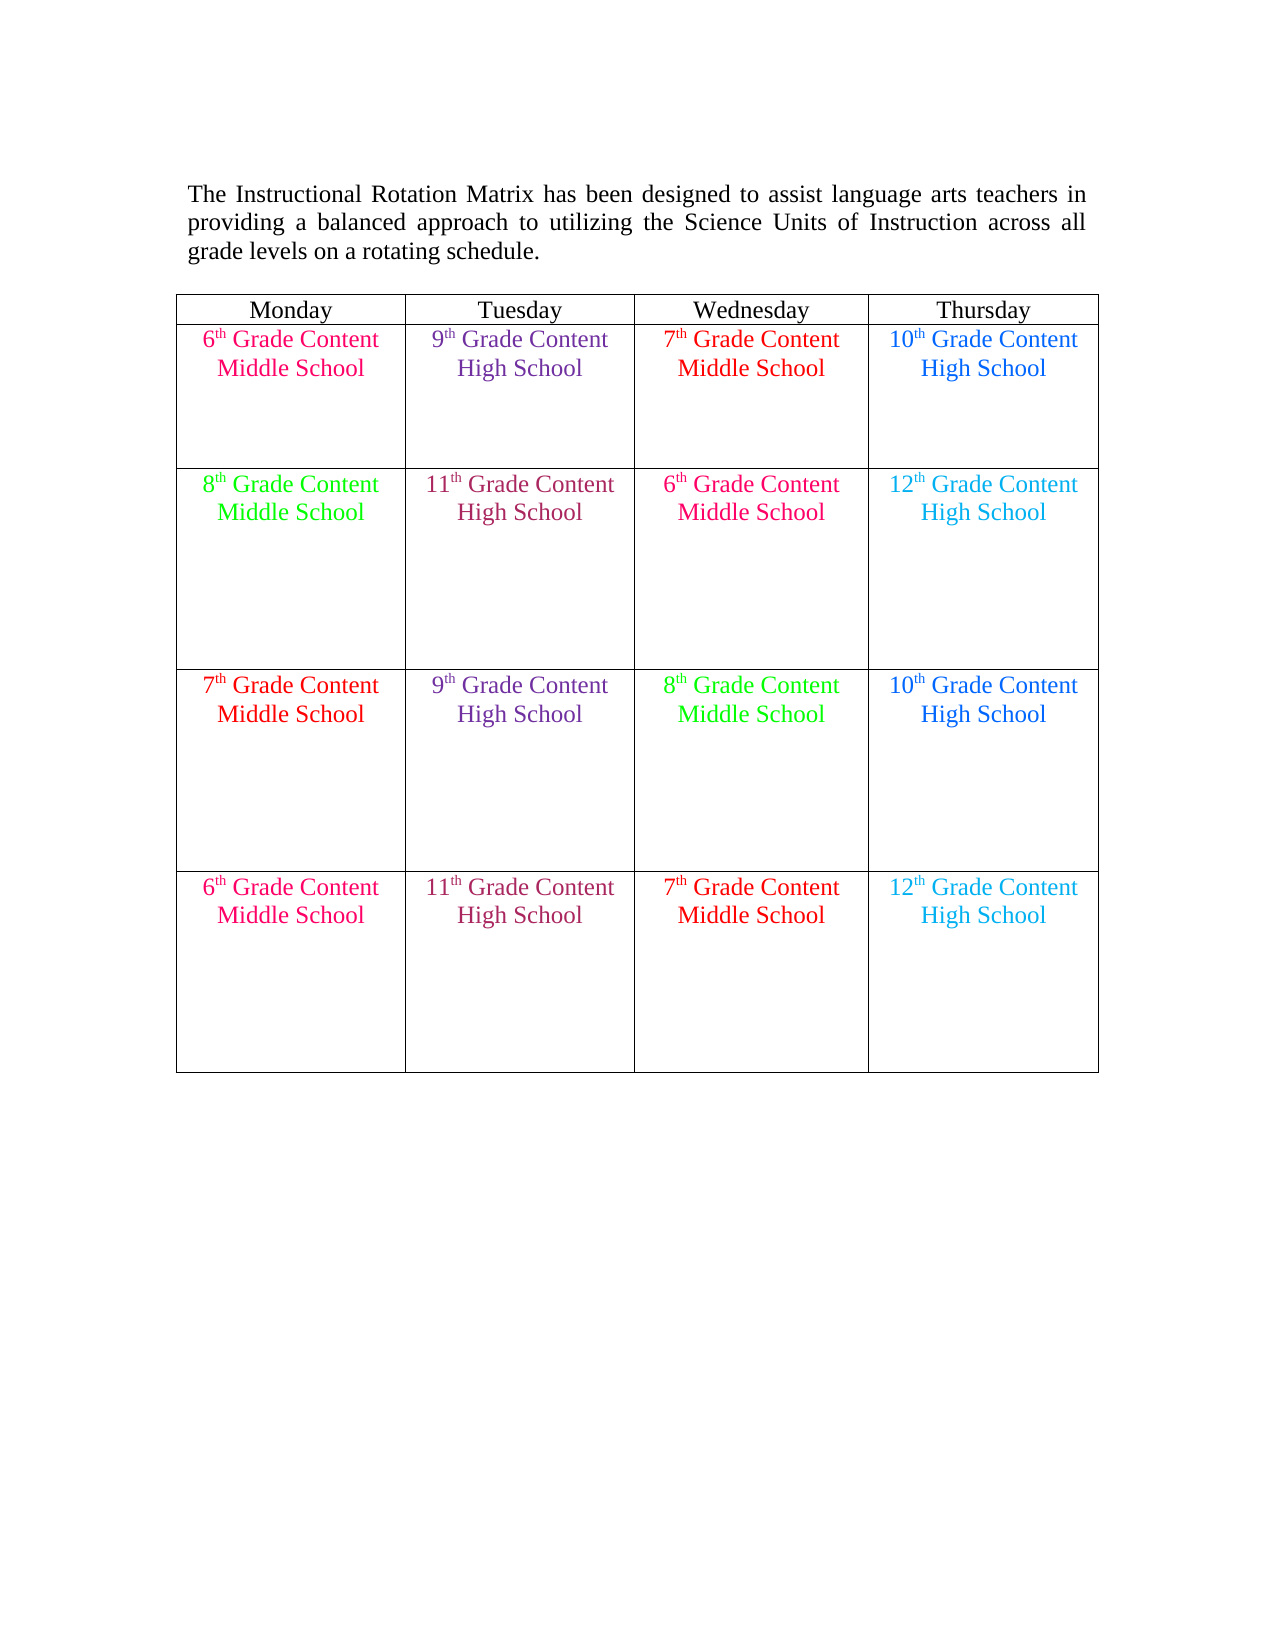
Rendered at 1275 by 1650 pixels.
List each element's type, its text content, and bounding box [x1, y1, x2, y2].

table_cell 8th Grade Content Middle School [177, 469, 405, 669]
table_header Monday [177, 295, 405, 323]
table_cell 6th Grade Content Middle School [177, 325, 405, 468]
table_cell 9th Grade Content High School [406, 670, 634, 871]
table_cell 7th Grade Content Middle School [635, 325, 868, 468]
table_header Wednesday [635, 295, 868, 323]
table_header Tuesday [406, 295, 634, 323]
table_cell 12th Grade Content High School [869, 872, 1098, 1072]
text The Instructional Rotation Matrix has been designed to assist language arts teachers in providing a balanced approach to utilizing the Science Units of Instruction across all grade levels on a rotating schedule. [187, 179, 1087, 265]
table_cell 11th Grade Content High School [406, 872, 634, 1072]
table_cell 7th Grade Content Middle School [177, 670, 405, 871]
table_cell 6th Grade Content Middle School [635, 469, 868, 669]
table_header Thursday [869, 295, 1098, 323]
table_cell 7th Grade Content Middle School [635, 872, 868, 1072]
table_cell 10th Grade Content High School [869, 325, 1098, 468]
table_cell 12th Grade Content High School [869, 469, 1098, 669]
table_cell 6th Grade Content Middle School [177, 872, 405, 1072]
table_cell 8th Grade Content Middle School [635, 670, 868, 871]
table_cell 9th Grade Content High School [406, 325, 634, 468]
table_cell 10th Grade Content High School [869, 670, 1098, 871]
table_cell 11th Grade Content High School [406, 469, 634, 669]
